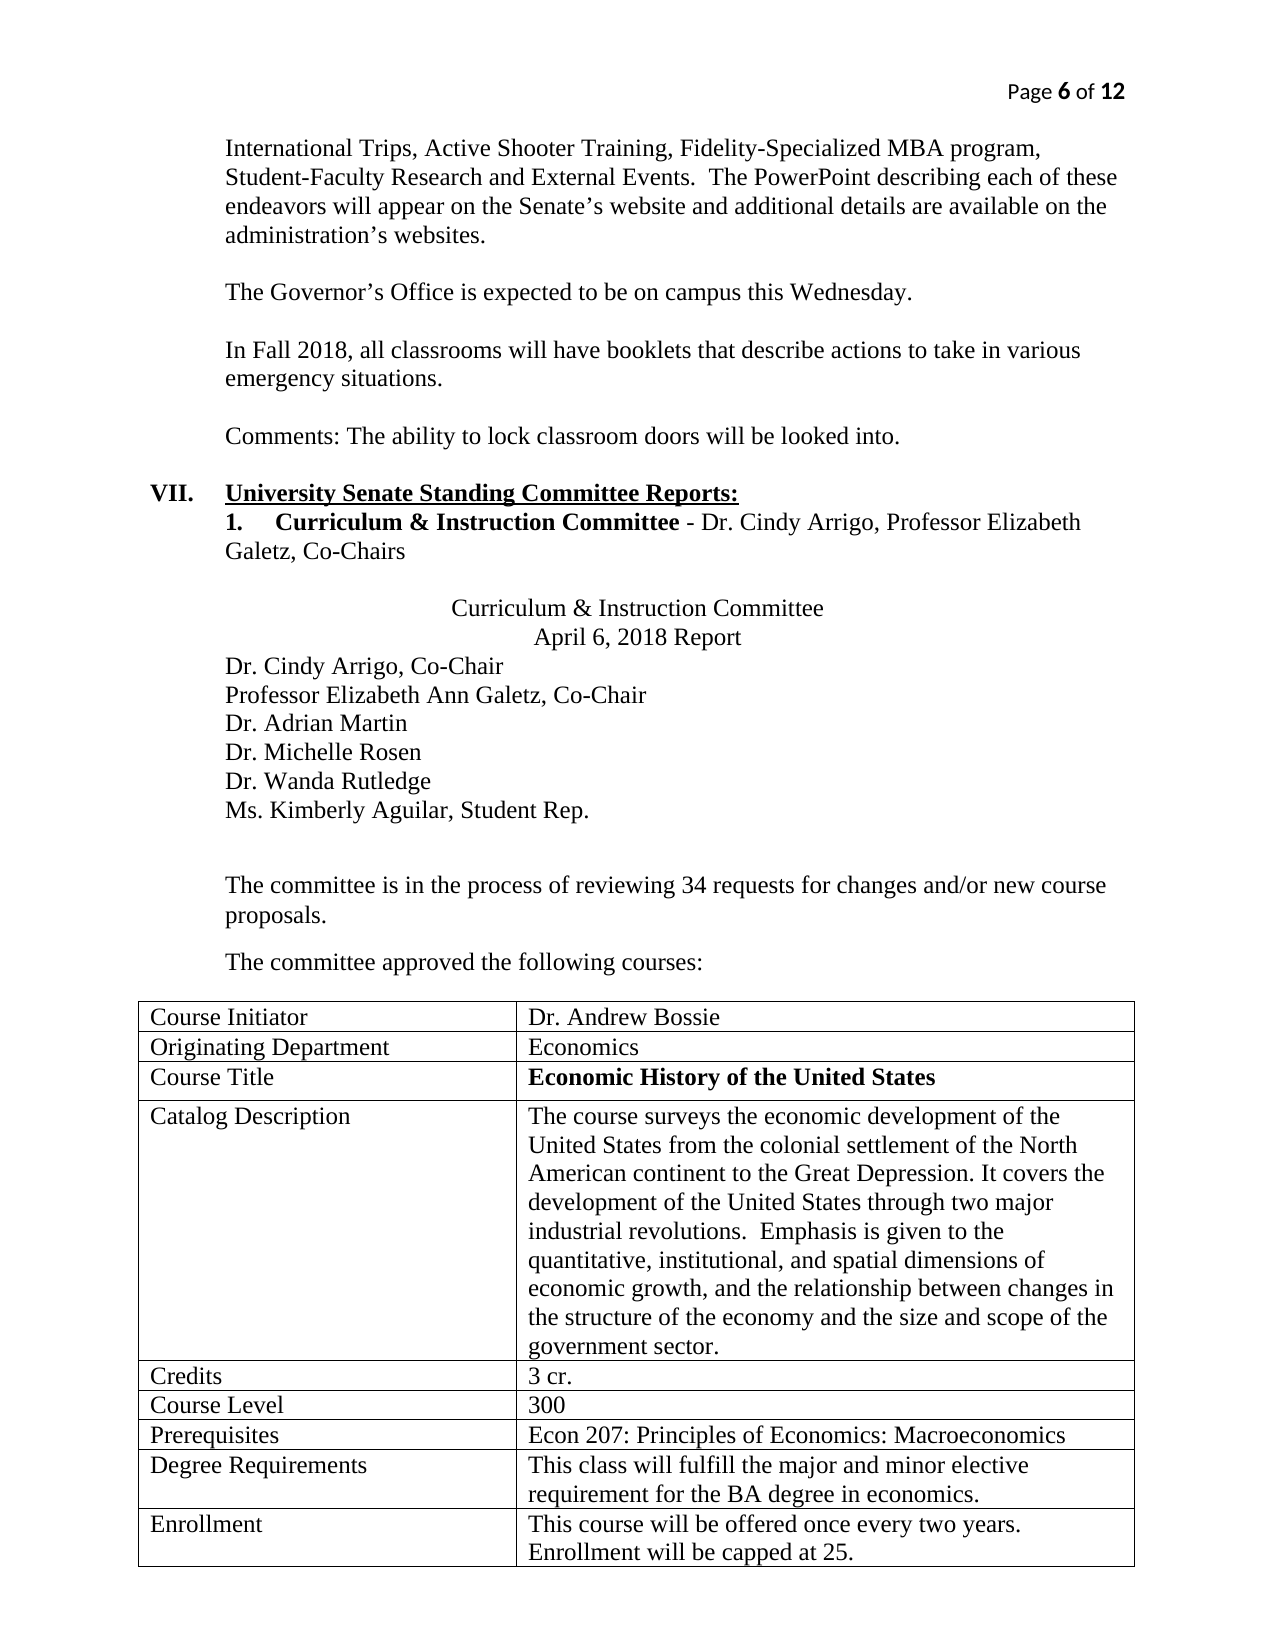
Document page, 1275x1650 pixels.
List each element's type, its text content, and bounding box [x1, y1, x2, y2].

text The Governor’s Office is expected to be on campus this Wednesday. [225, 277, 1125, 306]
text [150, 133, 1125, 248]
list The committee is in the process of reviewing 34 requests for changes and/or new course proposals. [225, 870, 1125, 929]
table_cell Economic History of the United States [517, 1062, 1134, 1100]
table_cell Prerequisites [139, 1420, 516, 1449]
table_cell Course Title [139, 1062, 516, 1100]
table_header Course Initiator [139, 1002, 516, 1031]
table_cell Course Level [139, 1391, 516, 1419]
table_cell 3 cr. [517, 1361, 1134, 1389]
table_cell This class will fulfill the major and minor elective requirement for the BA degree in economics. [517, 1450, 1134, 1508]
text VII. University Senate Standing Committee Reports: [150, 478, 1125, 507]
text Comments: The ability to lock classroom doors will be looked into. [225, 421, 1125, 450]
table_cell Enrollment [139, 1509, 516, 1566]
text Dr. Cindy Arrigo, Co-Chair [225, 651, 1125, 680]
table_cell 300 [517, 1391, 1134, 1419]
text April 6, 2018 Report [150, 622, 1125, 651]
text Professor Elizabeth Ann Galetz, Co-Chair [225, 680, 1125, 708]
table_cell This course will be offered once every two years. Enrollment will be capped at 25. [517, 1509, 1134, 1566]
table_cell Credits [139, 1361, 516, 1389]
table_cell The course surveys the economic development of the United States from the colonial settlement of the North American continent to the Great Depression. It covers the development of the United States through two major industrial revolutions. Emphasis is given to the quantitative, institutional, and spatial dimensions of economic growth, and the relationship between changes in the structure of the economy and the size and scope of the government sector. [517, 1101, 1134, 1360]
table_header Dr. Andrew Bossie [517, 1002, 1134, 1031]
text Dr. Michelle Rosen [225, 737, 1125, 766]
table_cell Econ 207: Principles of Economics: Macroeconomics [517, 1420, 1134, 1449]
table_cell Economics [517, 1032, 1134, 1061]
text Dr. Adrian Martin [225, 708, 1125, 737]
text Galetz, Co-Chairs [225, 536, 1125, 565]
text Curriculum & Instruction Committee [150, 593, 1125, 622]
table_cell Degree Requirements [139, 1450, 516, 1508]
table_cell Originating Department [139, 1032, 516, 1061]
table_cell Catalog Description [139, 1101, 516, 1360]
text Ms. Kimberly Aguilar, Student Rep. [225, 795, 1125, 823]
text 1. Curriculum & Instruction Committee - Dr. Cindy Arrigo, Professor Elizabeth [225, 507, 1134, 536]
text Dr. Wanda Rutledge [225, 766, 1125, 795]
text In Fall 2018, all classrooms will have booklets that describe actions to take in various emergency situations. [225, 335, 1125, 392]
list The committee approved the following courses: [225, 947, 1125, 976]
